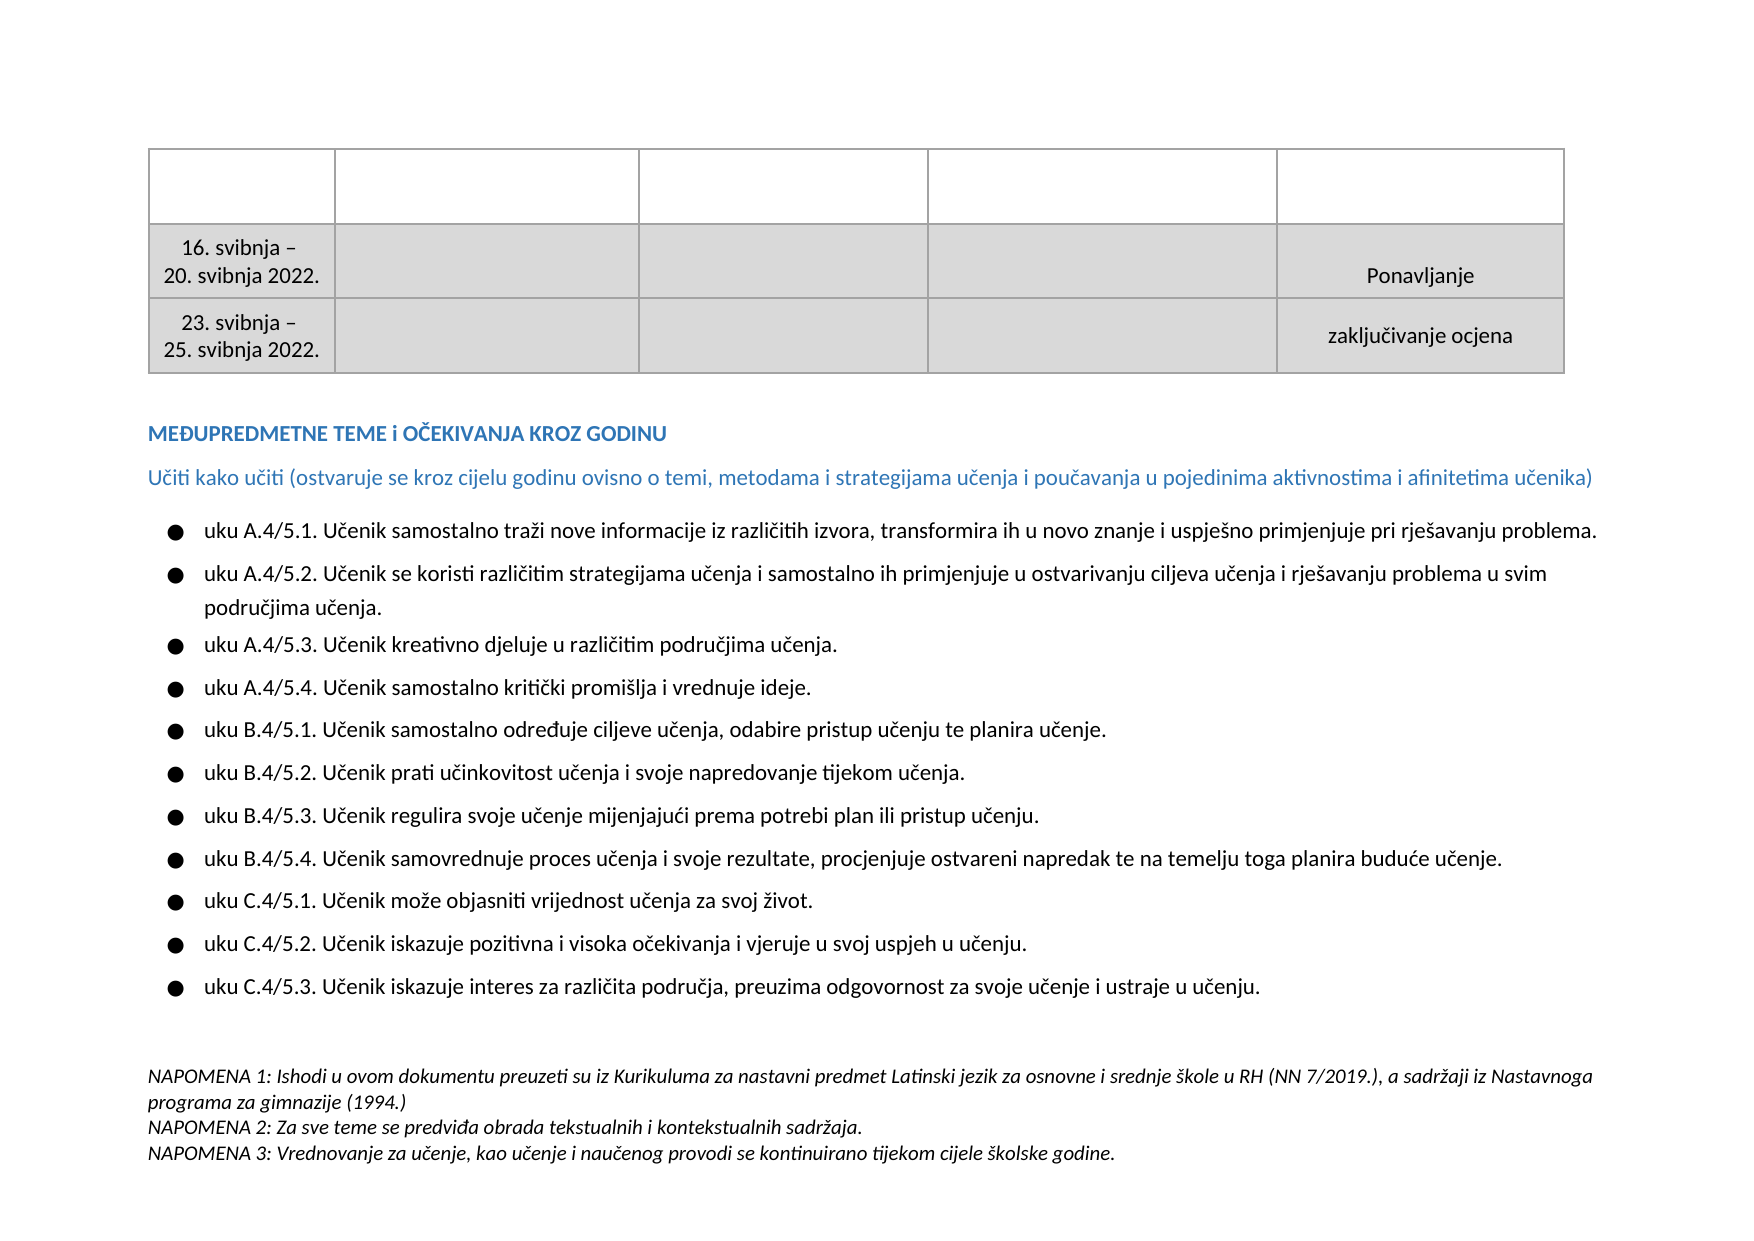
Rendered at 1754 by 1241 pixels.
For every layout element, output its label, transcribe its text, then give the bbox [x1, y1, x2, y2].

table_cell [336, 150, 638, 222]
list uku A.4/5.2. Učenik se koristi različitim strategijama učenja i samostalno ih primjenjuje u ostvarivanju ciljeva učenja i rješavanju problema u svim područjima učenja. [166, 551, 1606, 622]
table_cell 23. svibnja – 25. svibnja 2022. [150, 299, 334, 372]
list uku A.4/5.3. Učenik kreativno djeluje u različitim područjima učenja. [166, 622, 1606, 664]
table_cell 16. svibnja – 20. svibnja 2022. [150, 225, 334, 297]
list uku B.4/5.3. Učenik regulira svoje učenje mijenjajući prema potrebi plan ili pristup učenju. [166, 792, 1606, 835]
table_cell [929, 299, 1276, 372]
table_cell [1278, 150, 1563, 222]
table_cell [640, 299, 927, 372]
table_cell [929, 150, 1276, 222]
list uku A.4/5.4. Učenik samostalno kritički promišlja i vrednuje ideje. [166, 664, 1606, 707]
text MEĐUPREDMETNE TEME i OČEKIVANJA KROZ GODINU [148, 419, 1606, 447]
table_cell zaključivanje ocjena [1278, 299, 1563, 372]
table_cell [640, 150, 927, 222]
table_cell [929, 225, 1276, 297]
list uku B.4/5.1. Učenik samostalno određuje ciljeve učenja, odabire pristup učenju te planira učenje. [166, 707, 1606, 750]
table_cell Ponavljanje [1278, 225, 1563, 297]
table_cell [150, 150, 334, 222]
list uku B.4/5.2. Učenik prati učinkovitost učenja i svoje napredovanje tijekom učenja. [166, 750, 1606, 792]
list uku C.4/5.3. Učenik iskazuje interes za različita područja, preuzima odgovornost za svoje učenje i ustraje u učenju. [166, 963, 1606, 1006]
list uku B.4/5.4. Učenik samovrednuje proces učenja i svoje rezultate, procjenjuje ostvareni napredak te na temelju toga planira buduće učenje. [166, 835, 1606, 878]
table_cell [640, 225, 927, 297]
text Učiti kako učiti (ostvaruje se kroz cijelu godinu ovisno o temi, metodama i strategijama učenja i poučavanja u pojedinima aktivnostima i afinitetima učenika) [148, 463, 1606, 491]
list uku C.4/5.1. Učenik može objasniti vrijednost učenja za svoj život. [166, 878, 1606, 921]
list uku C.4/5.2. Učenik iskazuje pozitivna i visoka očekivanja i vjeruje u svoj uspjeh u učenju. [166, 921, 1606, 963]
list uku A.4/5.1. Učenik samostalno traži nove informacije iz različitih izvora, transformira ih u novo znanje i uspješno primjenjuje pri rješavanju problema. [166, 508, 1606, 551]
table_cell [336, 225, 638, 297]
table_cell [336, 299, 638, 372]
